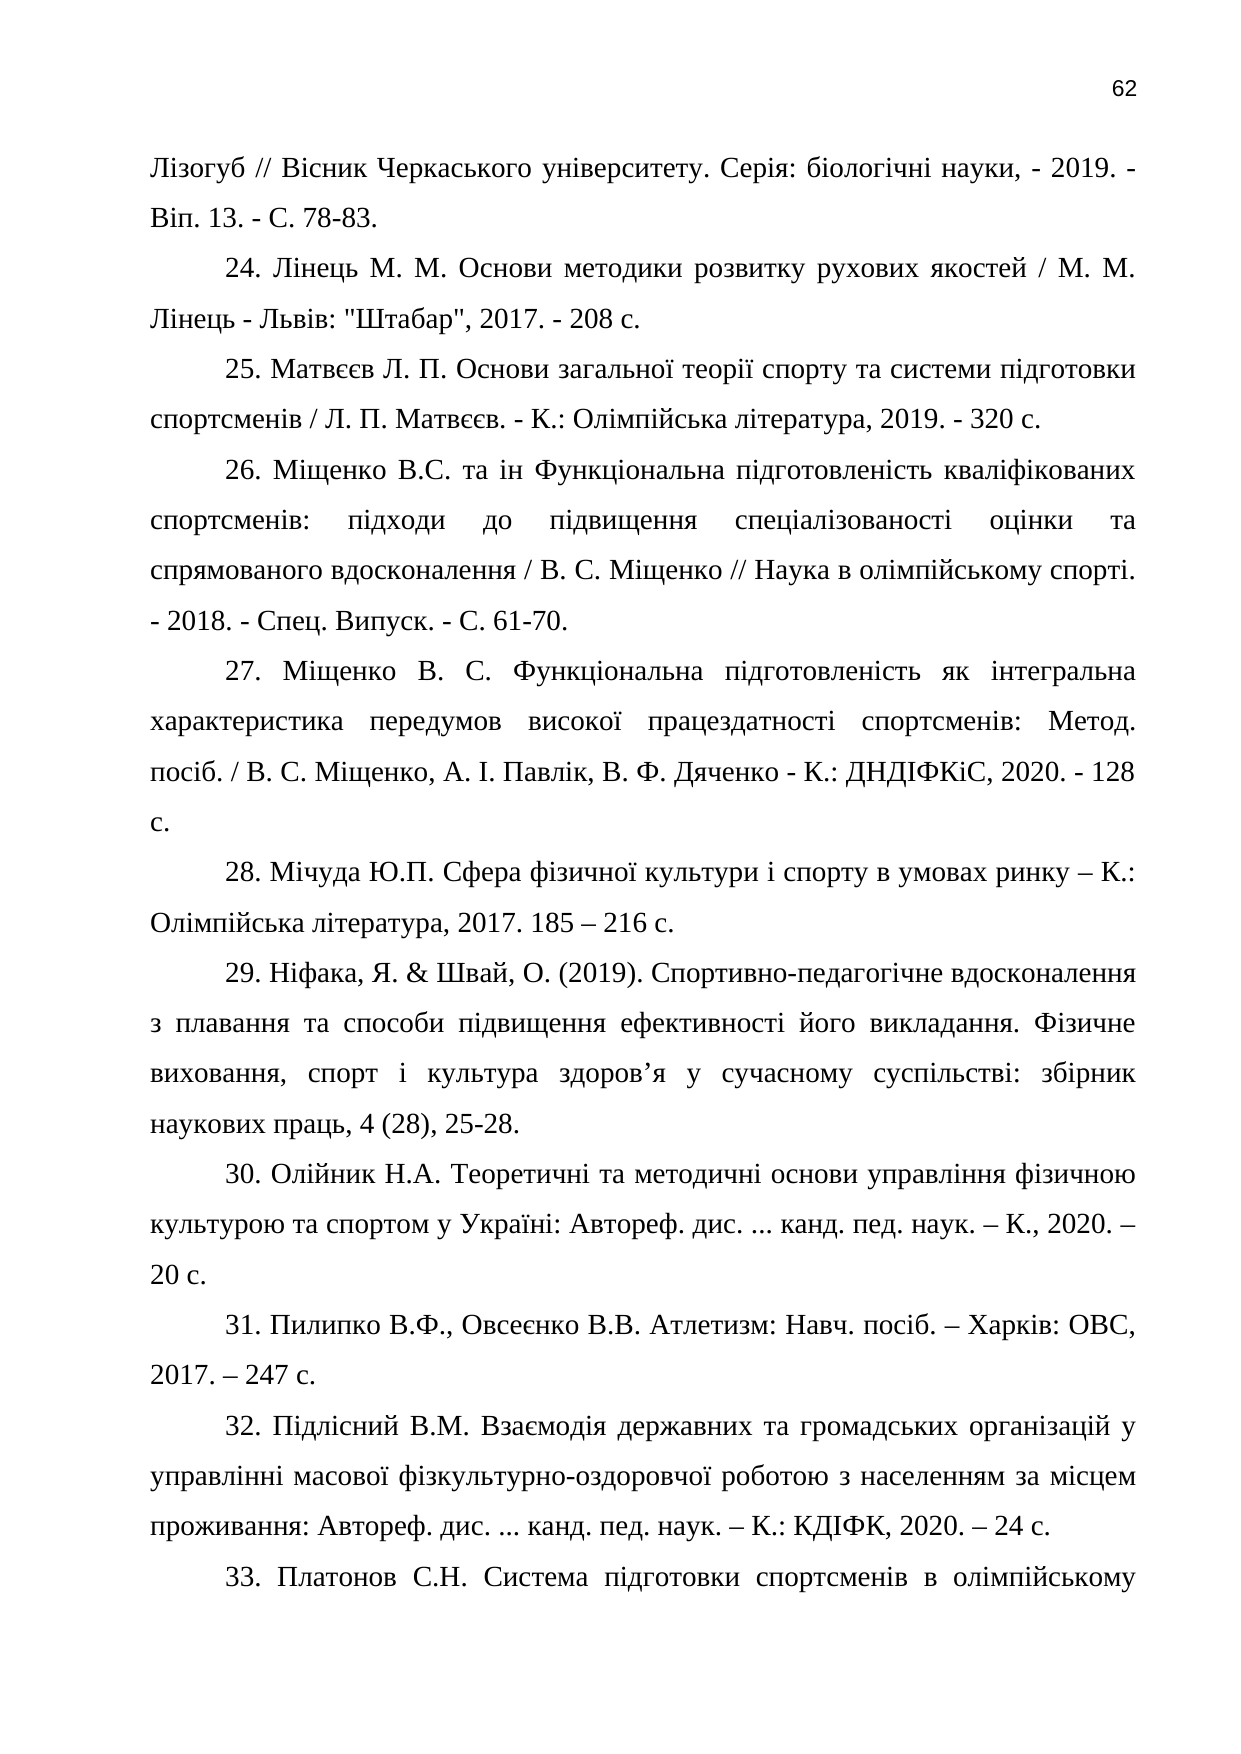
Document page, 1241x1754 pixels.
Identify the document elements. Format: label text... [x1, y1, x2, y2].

text 32. Підлісний В.М. Взаємодія державних та громадських організацій у управлінні масової фізкультурно-оздоровчої роботою з населенням за місцем проживання: Автореф. дис. ... канд. пед. наук. – К.: КДІФК, 2020. – 24 с. [150, 1408, 1137, 1542]
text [150, 150, 1137, 234]
text 30. Олійник Н.А. Теоретичні та методичні основи управління фізичною культурою та спортом у Україні: Автореф. дис. ... канд. пед. наук. – К., 2020. – 20 с. [150, 1156, 1137, 1290]
text 25. Матвєєв Л. П. Основи загальної теорії спорту та системи підготовки спортсменів / Л. П. Матвєєв. - К.: Олімпійська література, 2019. - 320 с. [150, 351, 1137, 435]
text 31. Пилипко В.Ф., Овсеєнко В.В. Атлетизм: Навч. посіб. – Харків: ОВС, 2017. – 247 с. [150, 1307, 1137, 1391]
text 29. Ніфака, Я. & Швай, О. (2019). Спортивно-педагогічне вдосконалення з плавання та способи підвищення ефективності його викладання. Фізичне виховання, спорт і культура здоров’я у сучасному суспільстві: збірник наукових праць, 4 (28), 25-28. [150, 955, 1137, 1139]
text 28. Мічуда Ю.П. Сфера фізичної культури і спорту в умовах ринку – К.: Олімпійська література, 2017. 185 – 216 с. [150, 854, 1137, 938]
text 27. Міщенко В. С. Функціональна підготовленість як інтегральна характеристика передумов високої працездатності спортсменів: Метод. посіб. / В. С. Міщенко, А. І. Павлік, В. Ф. Дяченко - К.: ДНДІФКіС, 2020. - 128 с. [150, 653, 1137, 838]
text 26. Міщенко В.С. та ін Функціональна підготовленість кваліфікованих спортсменів: підходи до підвищення спеціалізованості оцінки та спрямованого вдосконалення / В. С. Міщенко // Наука в олімпійському спорті. - 2018. - Спец. Випуск. - С. 61-70. [150, 452, 1137, 636]
text 24. Лінець М. М. Основи методики розвитку рухових якостей / М. М. Лінець - Львів: "Штабар", 2017. - 208 с. [150, 251, 1137, 334]
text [150, 1559, 1137, 1592]
